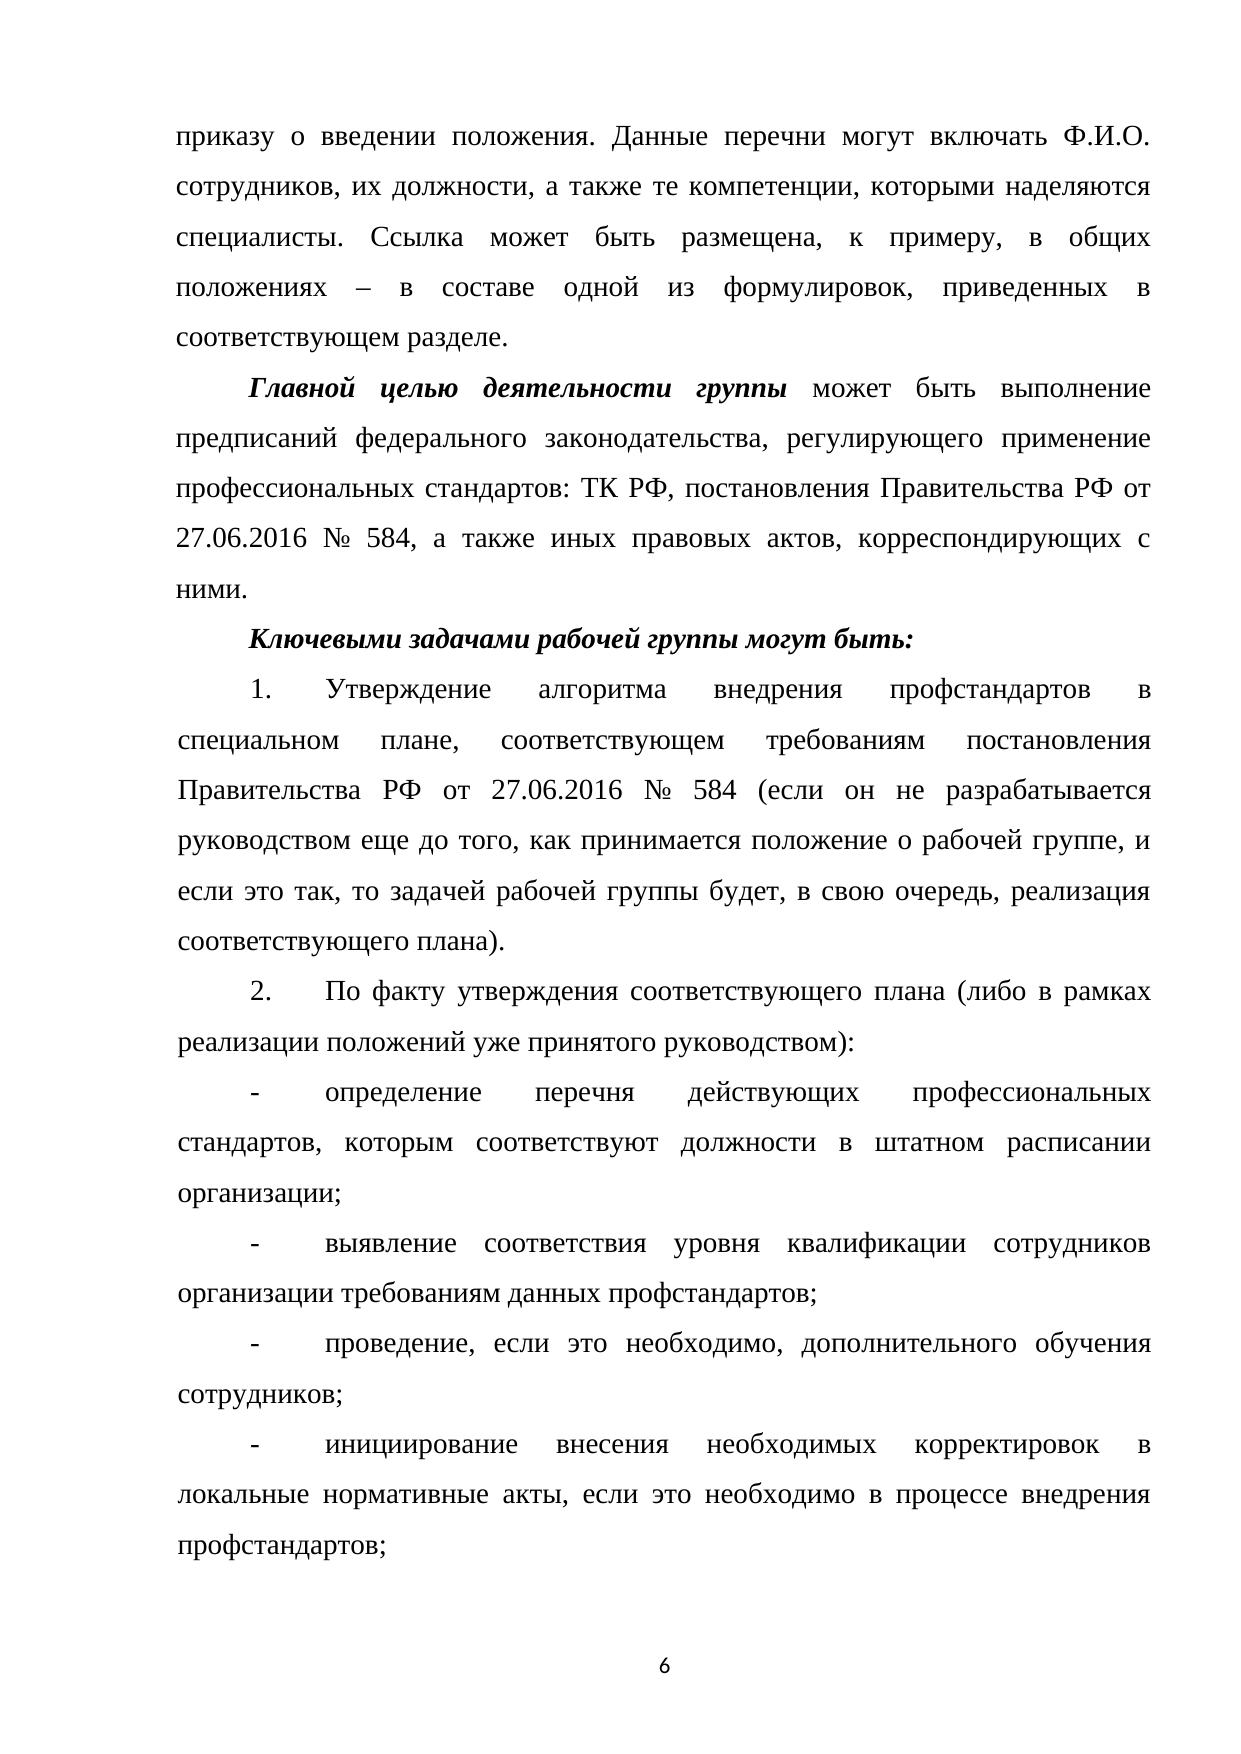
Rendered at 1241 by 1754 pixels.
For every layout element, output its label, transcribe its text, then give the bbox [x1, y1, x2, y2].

list инициирование внесения необходимых корректировок в локальные нормативные акты, если это необходимо в процессе внедрения профстандартов; [177, 1426, 1152, 1560]
text Главной целью деятельности группы может быть выполнение предписаний федерального законодательства, регулирующего применение профессиональных стандартов: ТК РФ, постановления Правительства РФ от 27.06.2016 № 584, а также иных правовых актов, корреспондирующих с ними. [176, 370, 1152, 604]
list Утверждение алгоритма внедрения профстандартов в специальном плане, соответствующем требованиям постановления Правительства РФ от 27.06.2016 № 584 (если он не разрабатывается руководством еще до того, как принимается положение о рабочей группе, и если это так, то задачей рабочей группы будет, в свою очередь, реализация соответствующего плана). [177, 672, 1152, 957]
text Ключевыми задачами рабочей группы могут быть: [176, 621, 1152, 655]
list проведение, если это необходимо, дополнительного обучения сотрудников; [177, 1326, 1152, 1409]
list выявление соответствия уровня квалификации сотрудников организации требованиям данных профстандартов; [177, 1225, 1152, 1309]
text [176, 118, 1152, 353]
list определение перечня действующих профессиональных стандартов, которым соответствуют должности в штатном расписании организации; [177, 1074, 1152, 1208]
list По факту утверждения соответствующего плана (либо в рамках реализации положений уже принятого руководством): [177, 973, 1152, 1057]
